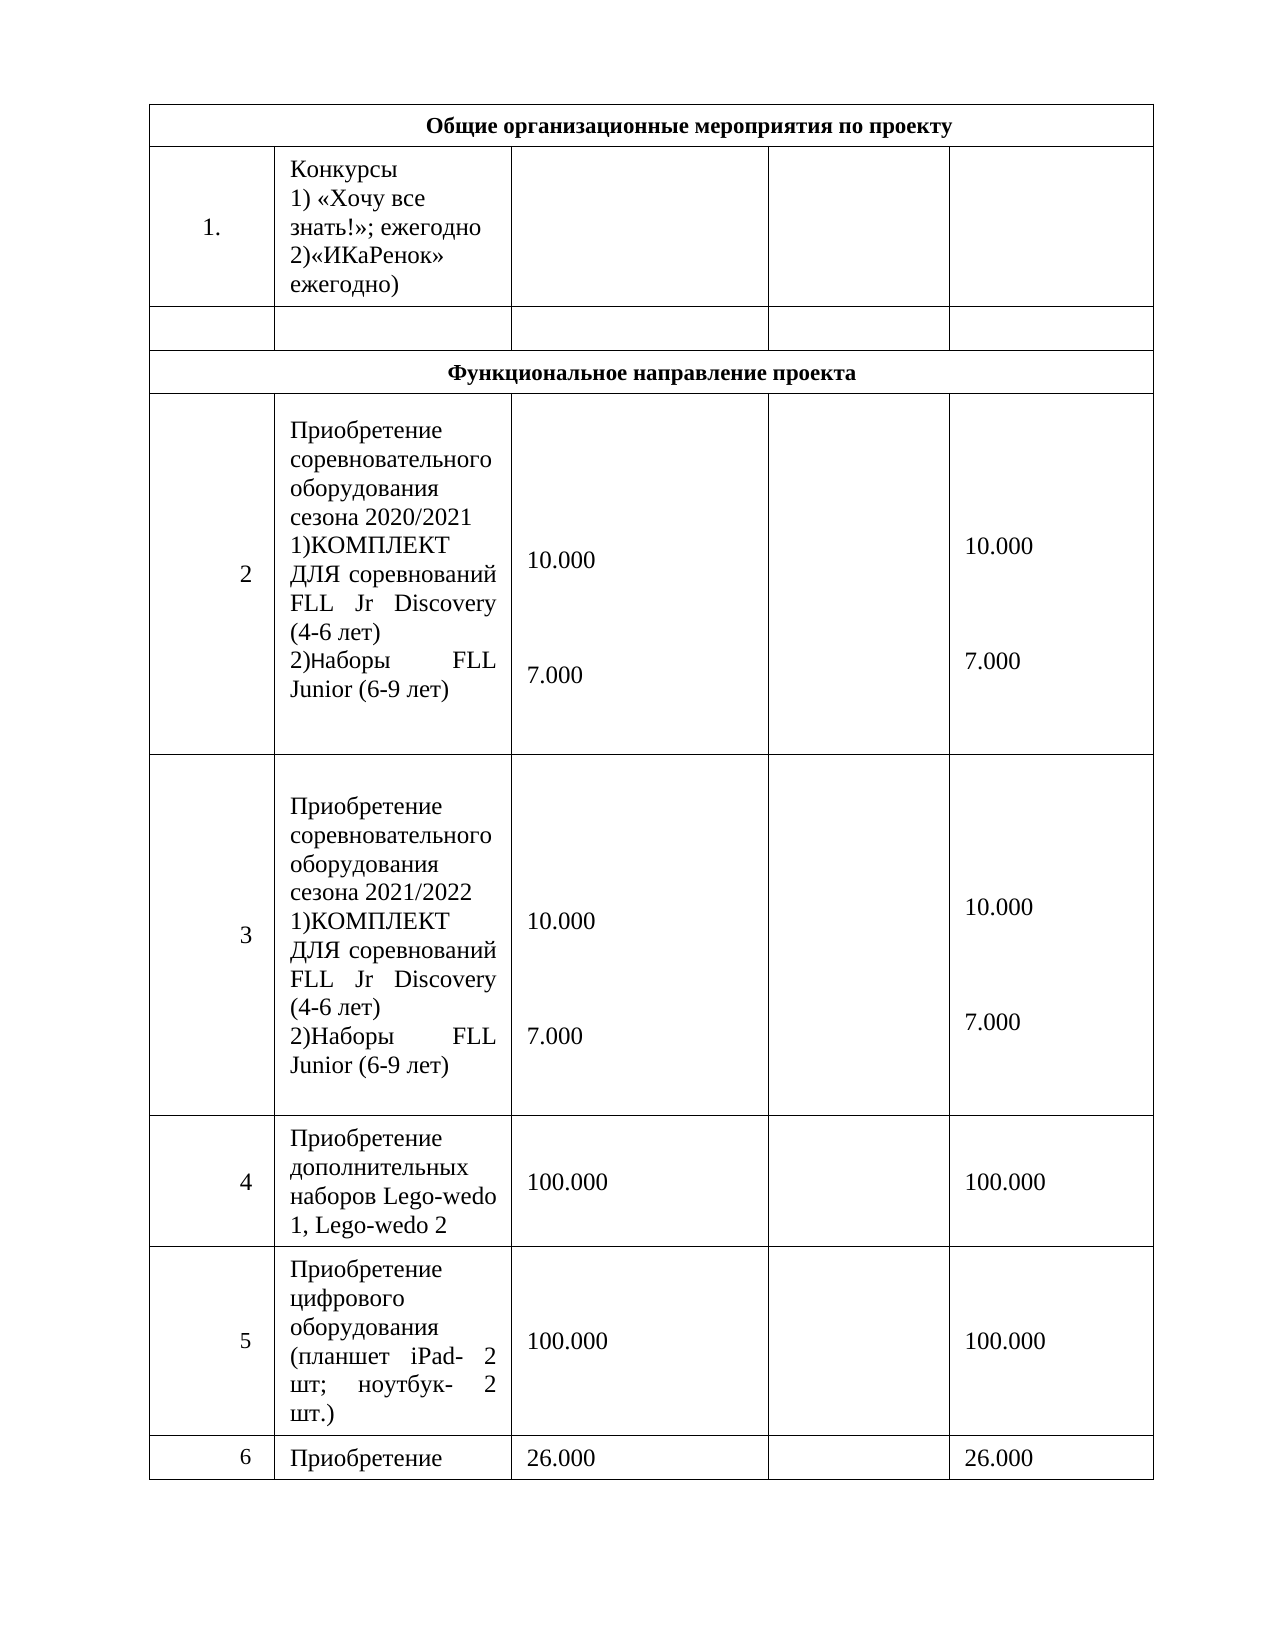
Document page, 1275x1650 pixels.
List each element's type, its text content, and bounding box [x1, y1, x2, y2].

table_cell Функциональное направление проекта [150, 351, 1153, 393]
table_cell 5 [150, 1247, 274, 1434]
table_cell [150, 147, 274, 306]
table_cell Приобретение цифрового оборудования (планшет iPad- 2 шт; ноутбук- 2 шт.) [275, 1247, 511, 1434]
table_cell [769, 1116, 949, 1246]
table_cell Приобретение соревновательного оборудования сезона 2020/2021 1)КОМПЛЕКТ ДЛЯ соревнований FLL Jr Discovery (4-6 лет) 2)Наборы FLL Junior (6-9 лет) [275, 394, 511, 754]
table_cell 26.000 [512, 1436, 768, 1479]
table_cell [769, 755, 949, 1115]
table_cell Приобретение дополнительных наборов Lego-wedo 1, Lego-wedo 2 [275, 1116, 511, 1246]
table_cell [950, 147, 1153, 306]
table_cell 6 [150, 1436, 274, 1479]
table_cell 10.000 7.000 [950, 755, 1153, 1115]
table_cell 26.000 [950, 1436, 1153, 1479]
table_cell 2 [150, 394, 274, 754]
table_cell [769, 1247, 949, 1434]
table_cell 100.000 [950, 1116, 1153, 1246]
table_cell [150, 307, 274, 350]
table_cell Приобретение соревновательного оборудования сезона 2021/2022 1)КОМПЛЕКТ ДЛЯ соревнований FLL Jr Discovery (4-6 лет) 2)Наборы FLL Junior (6-9 лет) [275, 755, 511, 1115]
table_cell Конкурсы 1) «Хочу все знать!»; ежегодно 2)«ИКаРенок» ежегодно) [275, 147, 511, 306]
table_cell [512, 147, 768, 306]
table_cell [769, 1436, 949, 1479]
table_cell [275, 1436, 511, 1479]
table_cell 100.000 [950, 1247, 1153, 1434]
table_cell 100.000 [512, 1247, 768, 1434]
table_cell [275, 307, 511, 350]
table_cell 3 [150, 755, 274, 1115]
table_cell [769, 394, 949, 754]
table_cell 10.000 7.000 [950, 394, 1153, 754]
table_cell [512, 307, 768, 350]
table_cell [769, 307, 949, 350]
table_cell 10.000 7.000 [512, 394, 768, 754]
table_cell 10.000 7.000 [512, 755, 768, 1115]
table_cell 4 [150, 1116, 274, 1246]
table_cell 100.000 [512, 1116, 768, 1246]
table_cell [769, 147, 949, 306]
table_cell [950, 307, 1153, 350]
table_cell Общие организационные мероприятия по проекту [150, 105, 1153, 146]
